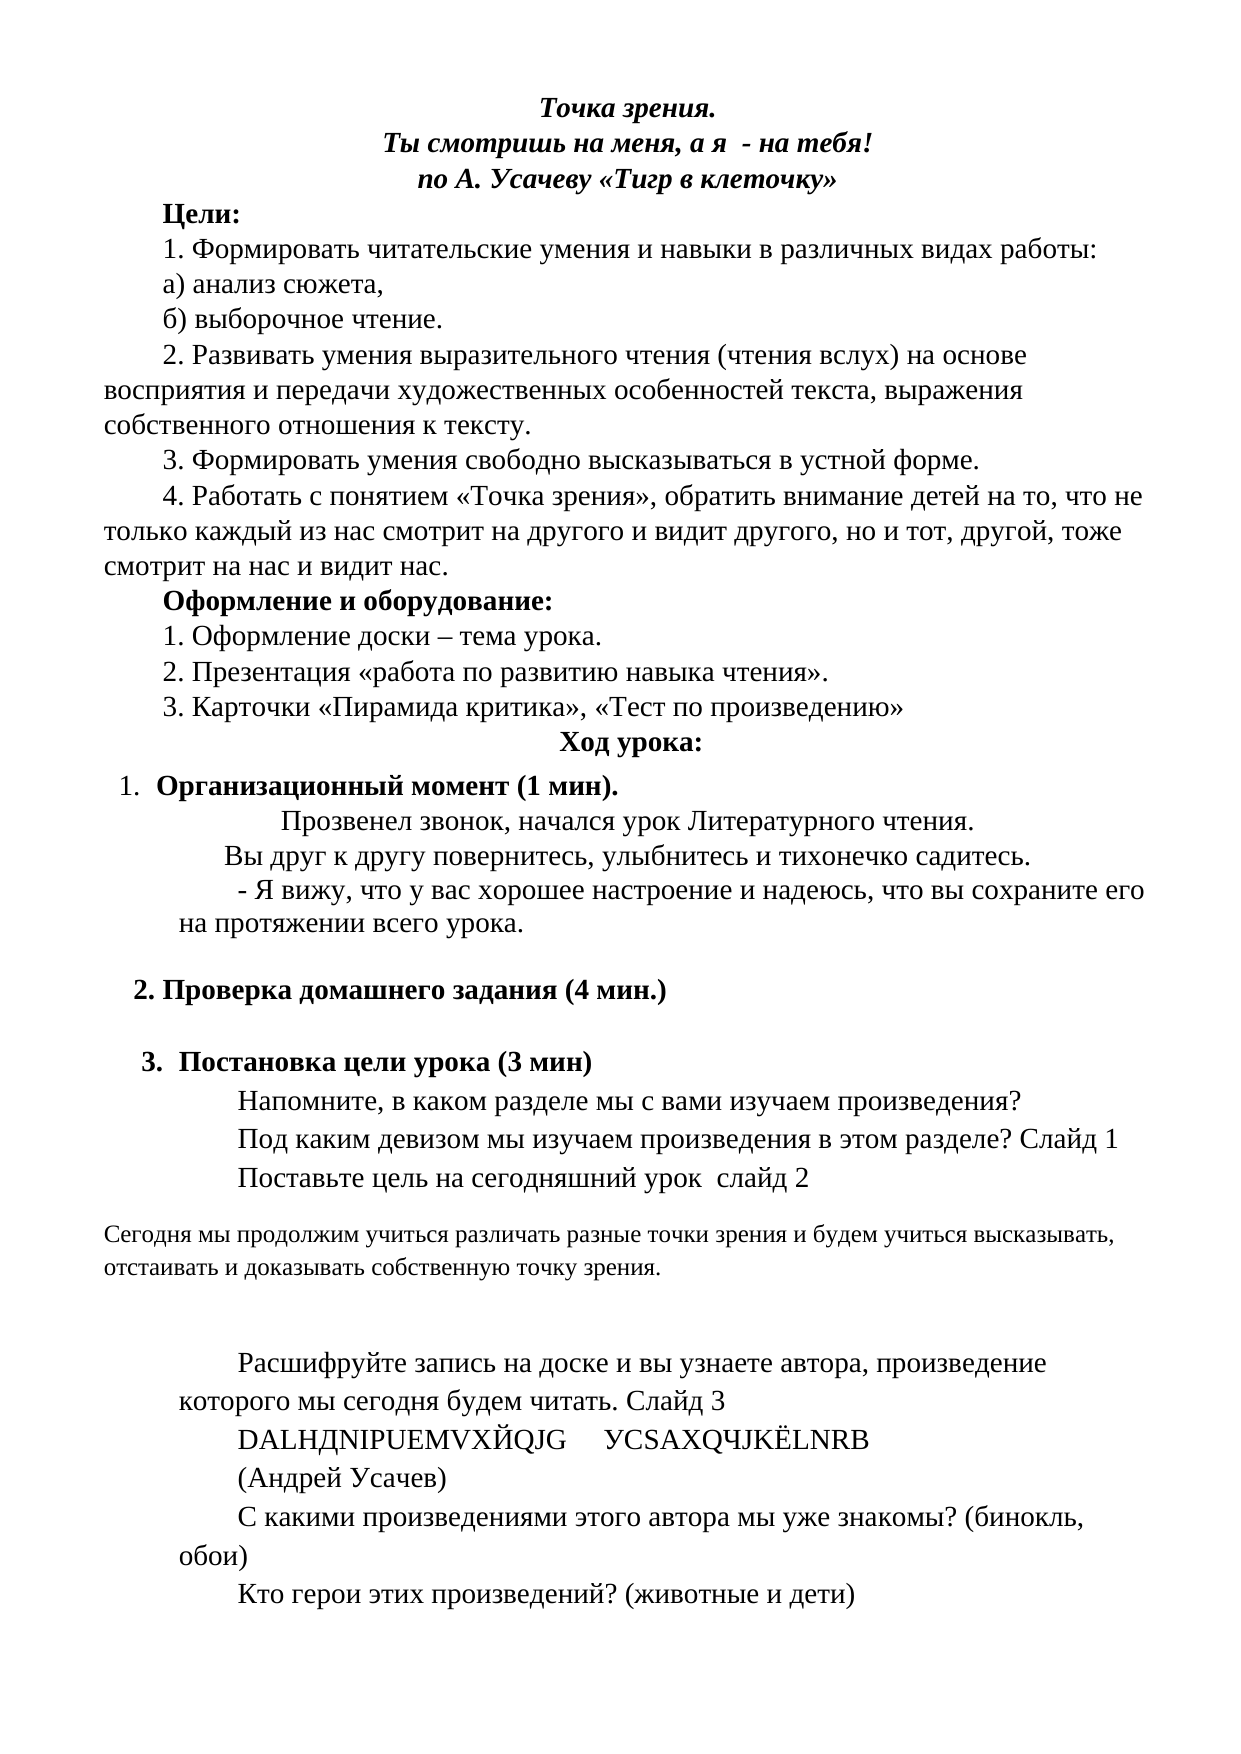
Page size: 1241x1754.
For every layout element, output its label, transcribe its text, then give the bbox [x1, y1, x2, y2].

text 3. Формировать умения свободно высказываться в устной форме. [103, 441, 1152, 476]
text 2. Развивать умения выразительного чтения (чтения вслух) на основе восприятия и передачи художественных особенностей текста, выражения собственного отношения к тексту. [103, 335, 1152, 441]
list Кто герои этих произведений? (животные и дети) [178, 1576, 1152, 1610]
list Расшифруйте запись на доске и вы узнаете автора, произведение которого мы сегодня будем читать. Слайд 3 [178, 1345, 1152, 1417]
list Постановка цели урока (3 мин) [141, 1044, 1152, 1078]
text Ты смотришь на меня, а я - на тебя! [103, 124, 1152, 159]
text 4. Работать с понятием «Точка зрения», обратить внимание детей на то, что не только каждый из нас смотрит на другого и видит другого, но и тот, другой, тоже смотрит на нас и видит нас. [103, 476, 1152, 582]
text Цели: [103, 194, 1152, 229]
list Под каким девизом мы изучаем произведения в этом разделе? Слайд 1 [178, 1122, 1152, 1155]
text Вы друг к другу повернитесь, улыбнитесь и тихонечко садитесь. [103, 837, 1152, 872]
text 1. Оформление доски – тема урока. [103, 617, 1152, 652]
text 2. Проверка домашнего задания (4 мин.) [133, 972, 1152, 1006]
text по А. Усачеву «Тигр в клеточку» [103, 159, 1152, 194]
list Организационный момент (1 мин). [118, 758, 1152, 801]
list С какими произведениями этого автора мы уже знакомы? (бинокль, обои) [178, 1499, 1152, 1571]
text 3. Карточки «Пирамида критика», «Тест по произведению» [162, 687, 1152, 722]
text Оформление и оборудование: [103, 582, 1152, 617]
text Точка зрения. [103, 89, 1152, 124]
text Прозвенел звонок, начался урок Литературного чтения. [103, 801, 1152, 837]
text б) выборочное чтение. [103, 300, 1152, 335]
list DАLНДNIРUЕMVXЙQJG УСSАXQЧJKЁLNRВ [178, 1422, 1152, 1456]
text 2. Презентация «работа по развитию навыка чтения». [103, 652, 1152, 687]
text а) анализ сюжета, [103, 265, 1152, 300]
list Напомните, в каком разделе мы с вами изучаем произведения? [178, 1083, 1152, 1117]
text Ход урока: [103, 722, 1152, 758]
list (Андрей Усачев) [178, 1461, 1152, 1494]
text - Я вижу, что у вас хорошее настроение и надеюсь, что вы сохраните его на протяжении всего урока. [178, 872, 1152, 939]
text Сегодня мы продолжим учиться различать разные точки зрения и будем учиться высказывать, отстаивать и доказывать собственную точку зрения. [103, 1219, 1152, 1281]
list Поставьте цель на сегодняшний урок слайд 2 [178, 1160, 1152, 1194]
text 1. Формировать читательские умения и навыки в различных видах работы: [103, 229, 1152, 265]
